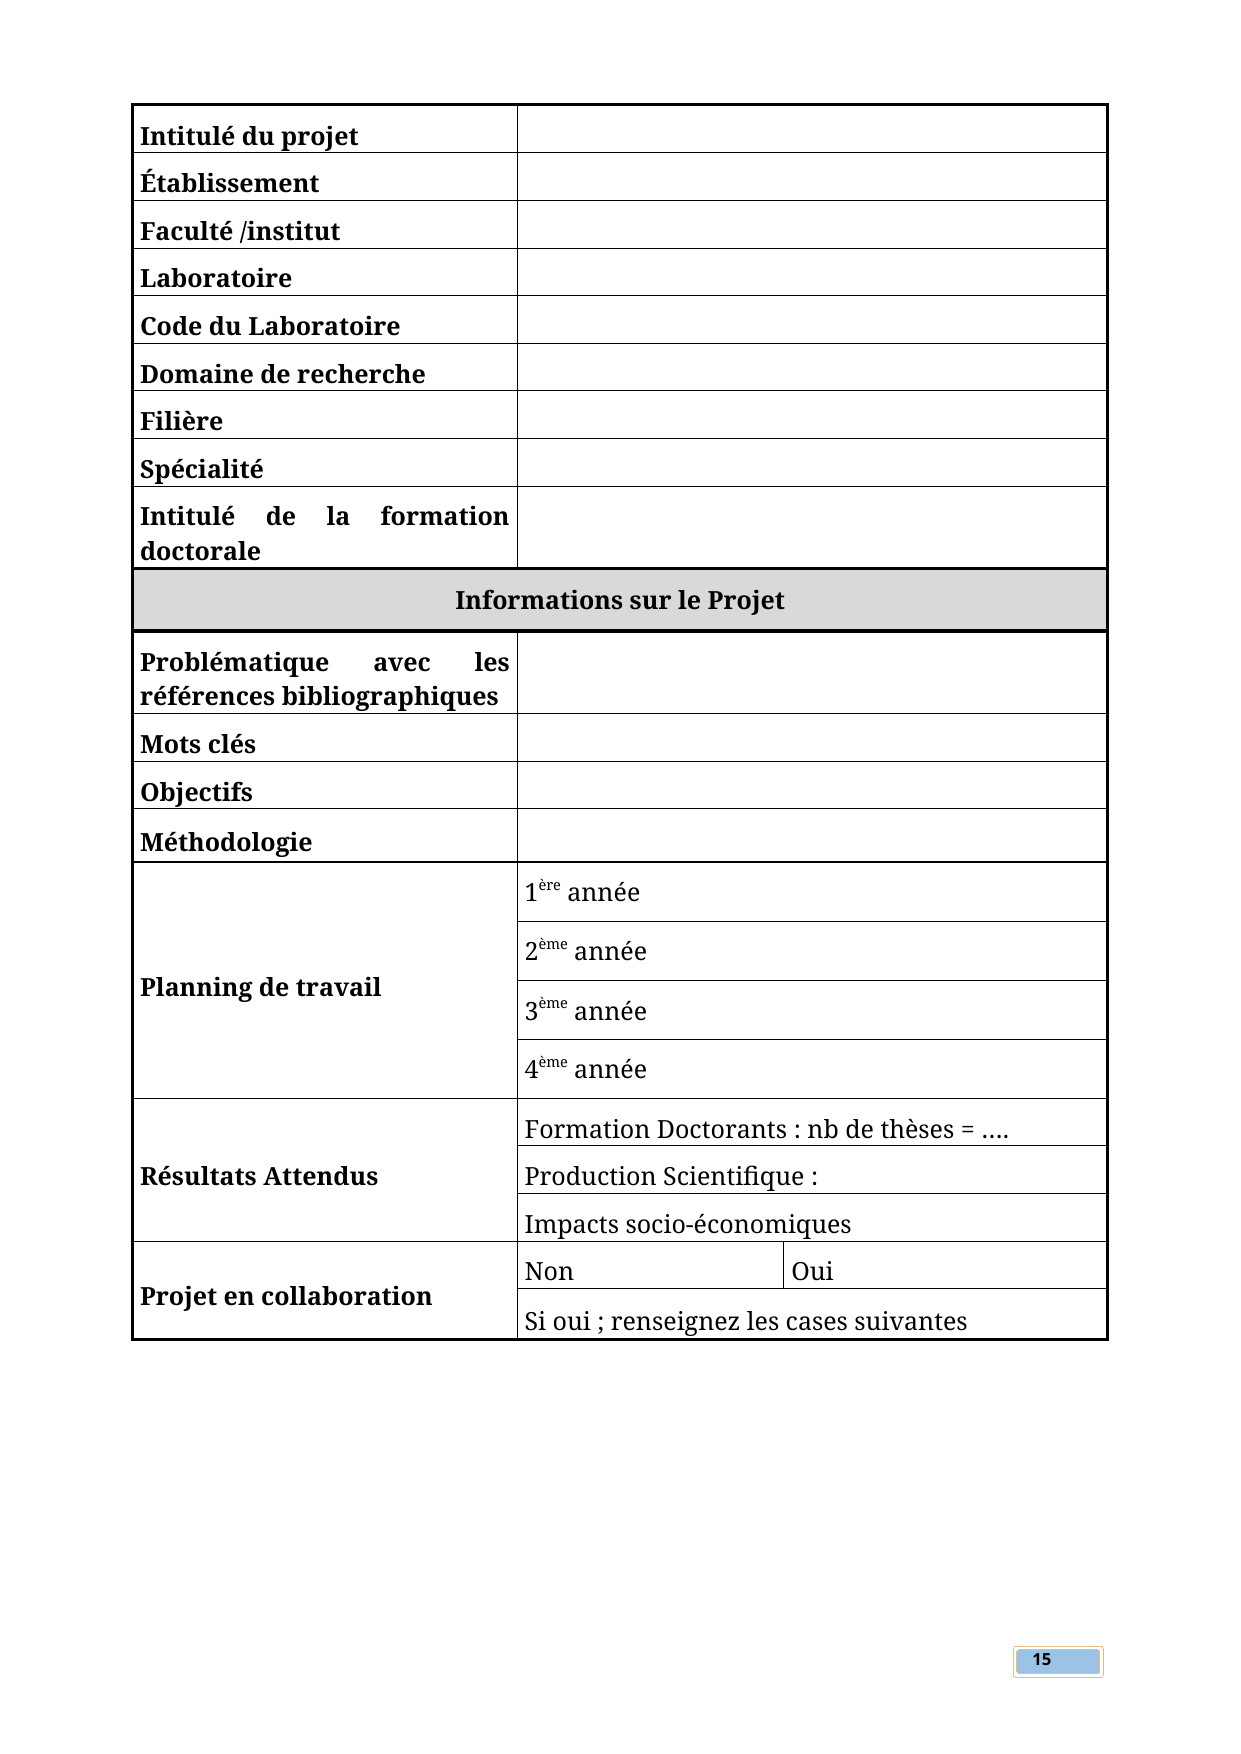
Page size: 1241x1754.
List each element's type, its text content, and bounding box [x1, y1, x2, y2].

table_cell [518, 296, 1106, 343]
table_cell Oui [784, 1242, 1106, 1288]
table_cell 3ème année [518, 981, 1106, 1039]
table_cell [518, 439, 1106, 486]
table_cell Formation Doctorants : nb de thèses = …. [518, 1099, 1106, 1145]
table_cell Laboratoire [134, 249, 517, 295]
table_cell [518, 809, 1106, 861]
table_cell Problématique avec les références bibliographiques [134, 633, 517, 713]
table_cell Informations sur le Projet [134, 570, 1106, 629]
table_cell 2ème année [518, 922, 1106, 979]
table_cell Filière Filière * [134, 391, 517, 438]
table_cell [518, 249, 1106, 295]
table_cell Production Scientifique : [518, 1146, 1106, 1193]
table_header [518, 106, 1106, 152]
table_cell [518, 344, 1106, 390]
table_cell [518, 391, 1106, 438]
table_header Intitulé du projet [134, 106, 517, 152]
table_cell [518, 487, 1106, 567]
table_cell Intitulé de la formation doctorale [134, 487, 517, 567]
table_cell Faculté /institut Faculté/Institut * [134, 201, 517, 247]
table_cell Établissement [134, 153, 517, 200]
table_cell 4ème année [518, 1040, 1106, 1098]
table_cell Mots clés [134, 714, 517, 761]
table_cell [518, 762, 1106, 808]
table_cell Résultats Attendus [134, 1099, 517, 1241]
table_cell Si oui ; renseignez les cases suivantes [518, 1289, 1106, 1338]
table_cell Projet en collaboration [134, 1242, 517, 1338]
table_cell Code du Laboratoire [134, 296, 517, 343]
table_cell 1ère année [518, 863, 1106, 921]
table_cell [518, 633, 1106, 713]
table_cell [518, 201, 1106, 247]
table_cell Méthodologie [134, 809, 517, 861]
table_cell [518, 153, 1106, 200]
table_cell Domaine de recherche [134, 344, 517, 390]
table_cell Objectifs [134, 762, 517, 808]
table_cell Spécialité [134, 439, 517, 486]
table_cell Impacts socio-économiques [518, 1194, 1106, 1241]
table_cell Planning de travail [134, 863, 517, 1098]
table_cell Non [518, 1242, 783, 1288]
table_cell [518, 714, 1106, 761]
